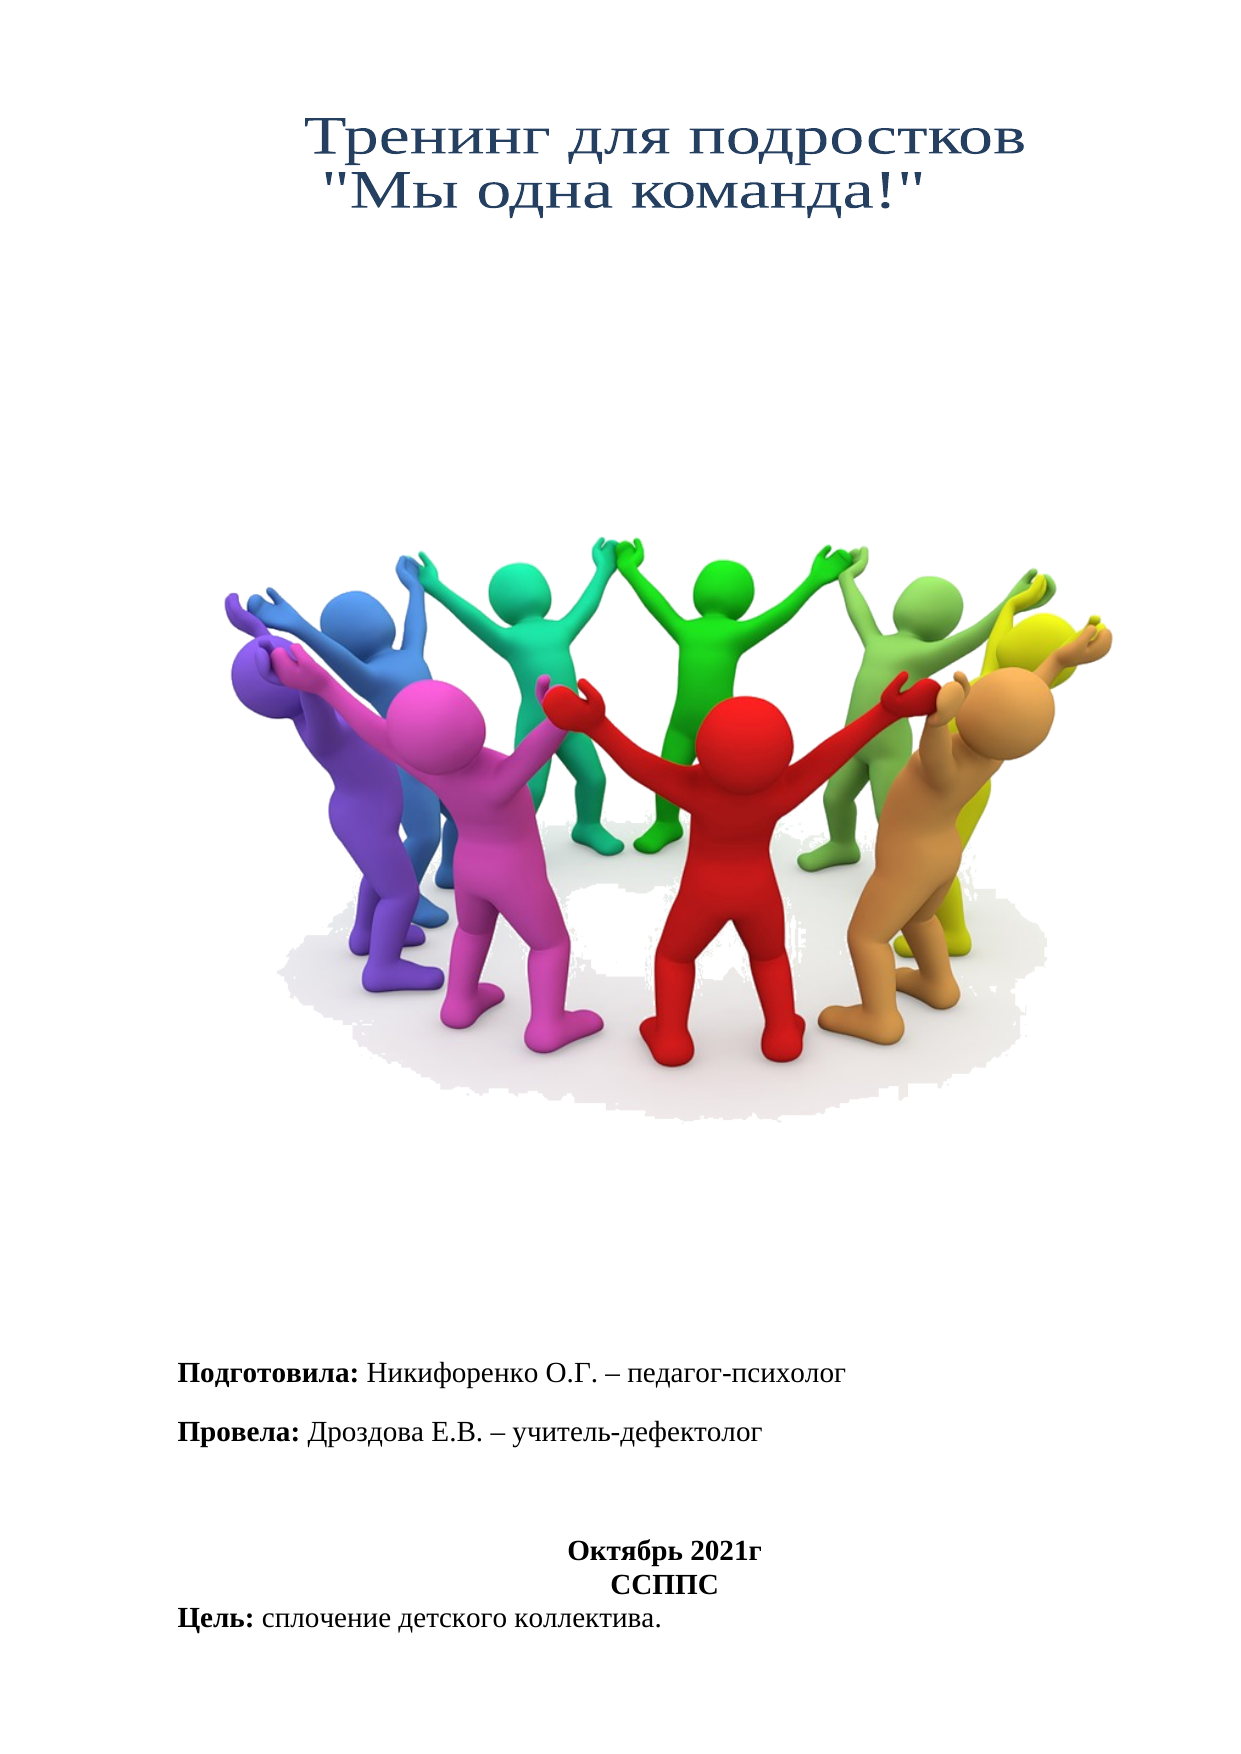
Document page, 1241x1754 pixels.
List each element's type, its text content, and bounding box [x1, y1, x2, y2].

text ССППС [177, 1567, 1152, 1600]
text Октябрь 2021г [177, 1533, 1152, 1567]
picture [177, 421, 1152, 1152]
text Цель: сплочение детского коллектива. [177, 1600, 1152, 1634]
text Подготовила: Никифоренко О.Г. – педагог-психолог [177, 1355, 1152, 1389]
text Провела: Дроздова Е.В. – учитель-дефектолог [177, 1414, 1152, 1448]
